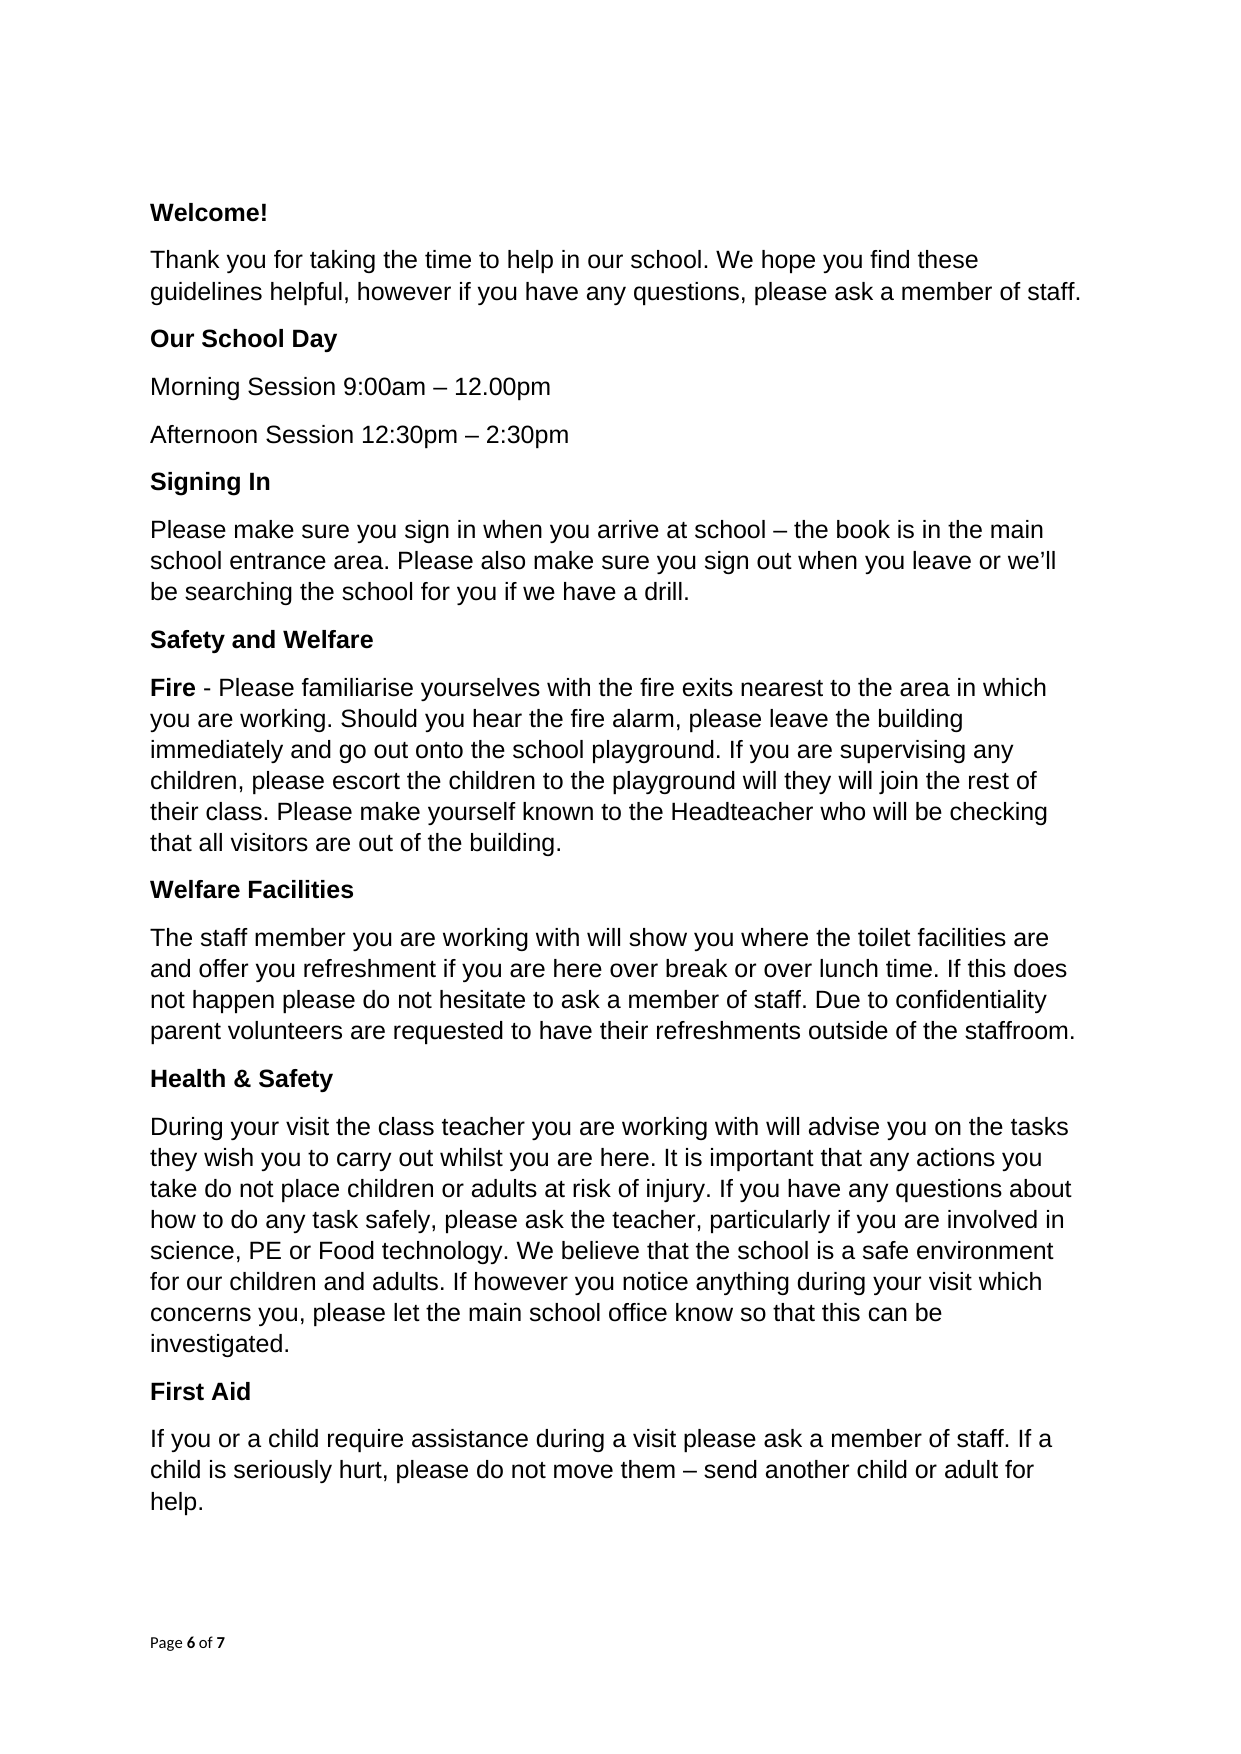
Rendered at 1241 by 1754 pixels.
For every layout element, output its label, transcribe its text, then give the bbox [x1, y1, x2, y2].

text During your visit the class teacher you are working with will advise you on the tasks they wish you to carry out whilst you are here. It is important that any actions you take do not place children or adults at risk of injury. If you have any questions about how to do any task safely, please ask the teacher, particularly if you are involved in science, PE or Food technology. We believe that the school is a safe environment for our children and adults. If however you notice anything during your visit which concerns you, please let the main school office know so that this can be investigated. [150, 1112, 1090, 1358]
text Our School Day [150, 324, 1090, 353]
text Signing In [150, 467, 1090, 496]
text Please make sure you sign in when you arrive at school – the book is in the main school entrance area. Please also make sure you sign out when you leave or we’ll be searching the school for you if we have a drill. [150, 515, 1090, 606]
text Welcome! [150, 198, 1090, 226]
text Safety and Welfare [150, 625, 1090, 653]
text First Aid [150, 1377, 1090, 1405]
text Morning Session 9:00am – 12.00pm [150, 372, 1090, 401]
text If you or a child require assistance during a visit please ask a member of staff. If a child is seriously hurt, please do not move them – send another child or adult for help. [150, 1424, 1090, 1515]
text Thank you for taking the time to help in our school. We hope you find these guidelines helpful, however if you have any questions, please ask a member of staff. [150, 245, 1090, 305]
text Afternoon Session 12:30pm – 2:30pm [150, 419, 1090, 448]
text Fire - Please familiarise yourselves with the fire exits nearest to the area in which you are working. Should you hear the fire alarm, please leave the building immediately and go out onto the school playground. If you are supervising any children, please escort the children to the playground will they will join the rest of their class. Please make yourself known to the Headteacher who will be checking that all visitors are out of the building. [150, 672, 1090, 856]
text Health & Safety [150, 1064, 1090, 1093]
text The staff member you are working with will show you where the toilet facilities are and offer you refreshment if you are here over break or over lunch time. If this does not happen please do not hesitate to ask a member of staff. Due to confidentiality parent volunteers are requested to have their refreshments outside of the staffroom. [150, 923, 1090, 1045]
text Welfare Facilities [150, 875, 1090, 904]
